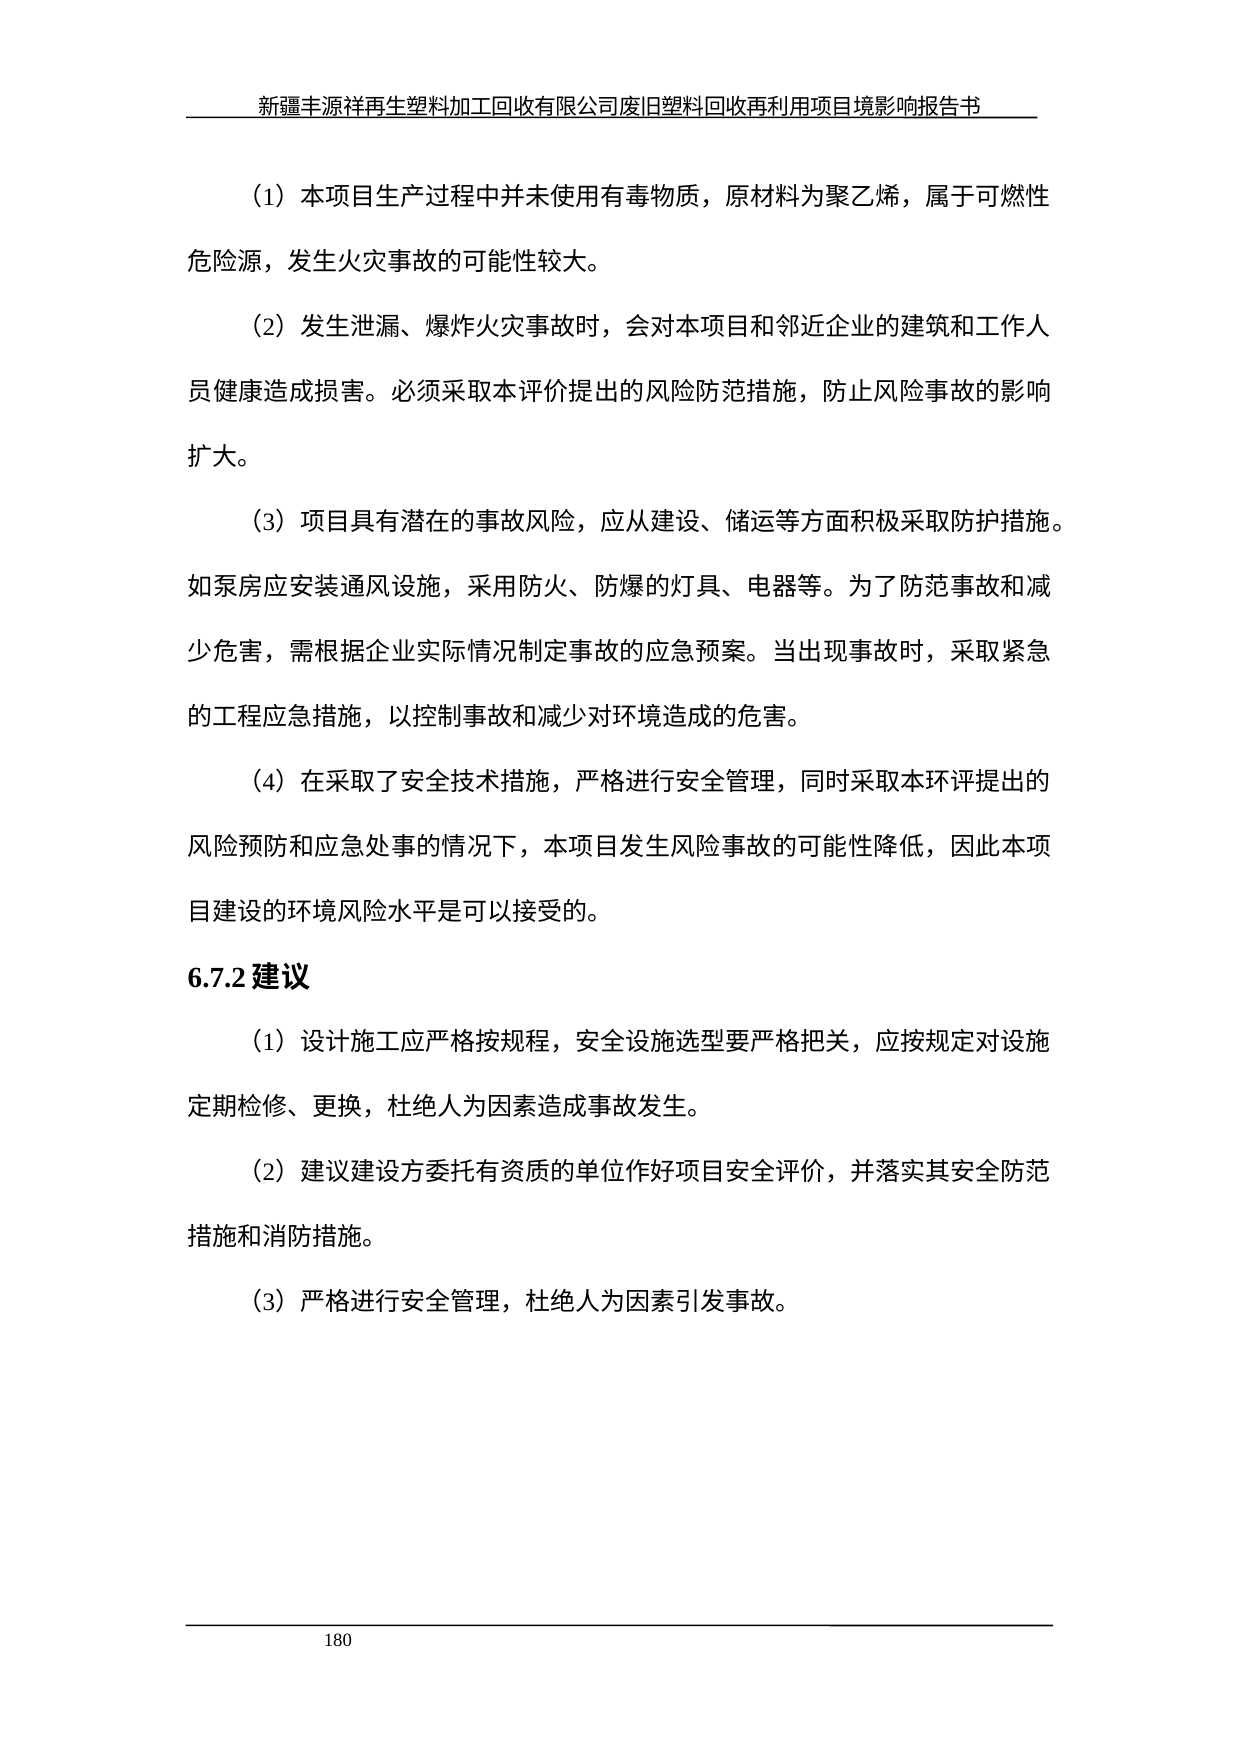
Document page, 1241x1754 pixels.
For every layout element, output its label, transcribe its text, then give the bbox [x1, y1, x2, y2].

text （1）设计施工应严格按规程，安全设施选型要严格把关，应按规定对设施定期检修、更换，杜绝人为因素造成事故发生。 [187, 1007, 1053, 1137]
text （2）发生泄漏、爆炸火灾事故时，会对本项目和邻近企业的建筑和工作人员健康造成损害。必须采取本评价提出的风险防范措施，防止风险事故的影响扩大。 [187, 292, 1053, 487]
text （1）本项目生产过程中并未使用有毒物质，原材料为聚乙烯，属于可燃性危险源，发生火灾事故的可能性较大。 [187, 162, 1053, 292]
text （4）在采取了安全技术措施，严格进行安全管理，同时采取本环评提出的风险预防和应急处事的情况下，本项目发生风险事故的可能性降低，因此本项目建设的环境风险水平是可以接受的。 [187, 747, 1053, 942]
text （3）严格进行安全管理，杜绝人为因素引发事故。 [187, 1267, 1053, 1332]
text （2）建议建设方委托有资质的单位作好项目安全评价，并落实其安全防范措施和消防措施。 [187, 1137, 1053, 1267]
text （3）项目具有潜在的事故风险，应从建设、储运等方面积极采取防护措施。如泵房应安装通风设施，采用防火、防爆的灯具、电器等。为了防范事故和减少危害，需根据企业实际情况制定事故的应急预案。当出现事故时，采取紧急的工程应急措施，以控制事故和减少对环境造成的危害。 [187, 487, 1053, 747]
text 6.7.2建议 [187, 942, 1053, 1007]
